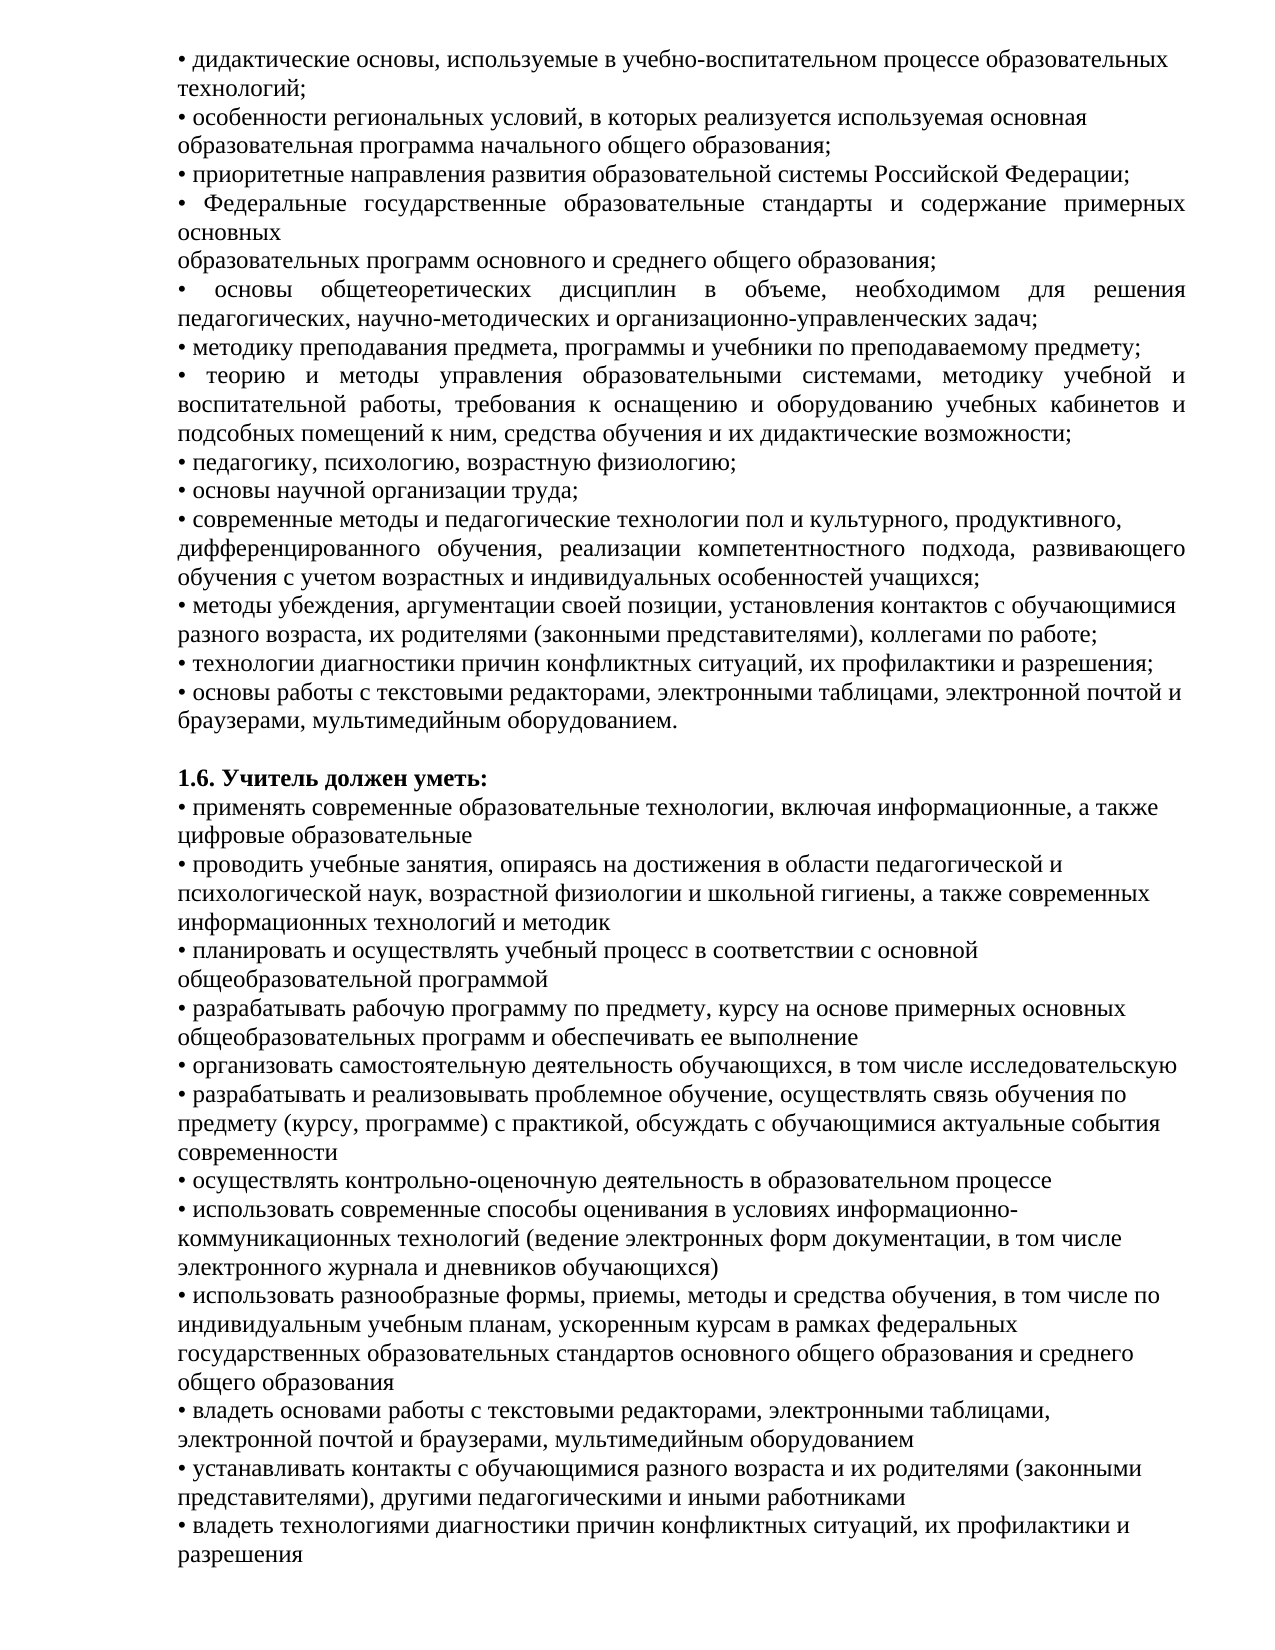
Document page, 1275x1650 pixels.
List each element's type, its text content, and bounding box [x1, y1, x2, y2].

text • планировать и осуществлять учебный процесс в соответствии с основной общеобразовательной программой [177, 936, 1186, 993]
text технологий; [177, 73, 1186, 102]
text образовательных программ основного и среднего общего образования; [177, 246, 1186, 274]
text • Федеральные государственные образовательные стандарты и содержание примерных основных [177, 188, 1186, 246]
text представителями), другими педагогическими и иными работниками [177, 1482, 1186, 1511]
text • особенности региональных условий, в которых реализуется используемая основная [177, 102, 1186, 131]
text • основы работы с текстовыми редакторами, электронными таблицами, электронной почтой и [177, 677, 1186, 706]
text • методы убеждения, аргументации своей позиции, установления контактов с обучающимися [177, 591, 1186, 619]
text • разрабатывать и реализовывать проблемное обучение, осуществлять связь обучения по предмету (курсу, программе) с практикой, обсуждать с обучающимися актуальные события современности [177, 1079, 1186, 1166]
text • дидактические основы, используемые в учебно-воспитательном процессе образовательных [177, 44, 1186, 73]
text • использовать современные способы оценивания в условиях информационно-коммуникационных технологий (ведение электронных форм документации, в том числе электронного журнала и дневников обучающихся) [177, 1194, 1186, 1281]
text информационных технологий и методик [177, 907, 1186, 936]
text • владеть технологиями диагностики причин конфликтных ситуаций, их профилактики и [177, 1511, 1186, 1539]
text психологической наук, возрастной физиологии и школьной гигиены, а также современных [177, 878, 1186, 907]
text • проводить учебные занятия, опираясь на достижения в области педагогической и [177, 849, 1186, 878]
text дифференцированного обучения, реализации компетентностного подхода, развивающего обучения с учетом возрастных и индивидуальных особенностей учащихся; [177, 533, 1186, 591]
text • разрабатывать рабочую программу по предмету, курсу на основе примерных основных [177, 993, 1186, 1022]
text общеобразовательных программ и обеспечивать ее выполнение [177, 1022, 1186, 1051]
text • технологии диагностики причин конфликтных ситуаций, их профилактики и разрешения; [177, 648, 1186, 677]
text • основы научной организации труда; [177, 476, 1186, 504]
text • использовать разнообразные формы, приемы, методы и средства обучения, в том числе по [177, 1281, 1186, 1309]
text образовательная программа начального общего образования; [177, 131, 1186, 159]
text • приоритетные направления развития образовательной системы Российской Федерации; [177, 159, 1186, 188]
text • методику преподавания предмета, программы и учебники по преподаваемому предмету; [177, 332, 1186, 361]
text • организовать самостоятельную деятельность обучающихся, в том числе исследовательскую [177, 1051, 1186, 1079]
text • устанавливать контакты с обучающимися разного возраста и их родителями (законными [177, 1453, 1186, 1482]
text 1.6. Учитель должен уметь: [177, 763, 1186, 792]
text цифровые образовательные [177, 821, 1186, 849]
text • педагогику, психологию, возрастную физиологию; [177, 447, 1186, 476]
text • основы общетеоретических дисциплин в объеме, необходимом для решения педагогических, научно-методических и организационно-управленческих задач; [177, 274, 1186, 332]
text • владеть основами работы с текстовыми редакторами, электронными таблицами, электронной почтой и браузерами, мультимедийным оборудованием [177, 1396, 1186, 1453]
text разного возраста, их родителями (законными представителями), коллегами по работе; [177, 619, 1186, 648]
text индивидуальным учебным планам, ускоренным курсам в рамках федеральных государственных образовательных стандартов основного общего образования и среднего общего образования [177, 1309, 1186, 1396]
text разрешения [177, 1539, 1186, 1568]
text • применять современные образовательные технологии, включая информационные, а также [177, 792, 1186, 821]
text • современные методы и педагогические технологии пол и культурного, продуктивного, [177, 504, 1186, 533]
text • теорию и методы управления образовательными системами, методику учебной и воспитательной работы, требования к оснащению и оборудованию учебных кабинетов и подсобных помещений к ним, средства обучения и их дидактические возможности; [177, 361, 1186, 447]
text • осуществлять контрольно-оценочную деятельность в образовательном процессе [177, 1166, 1186, 1194]
text браузерами, мультимедийным оборудованием. [177, 706, 1186, 734]
